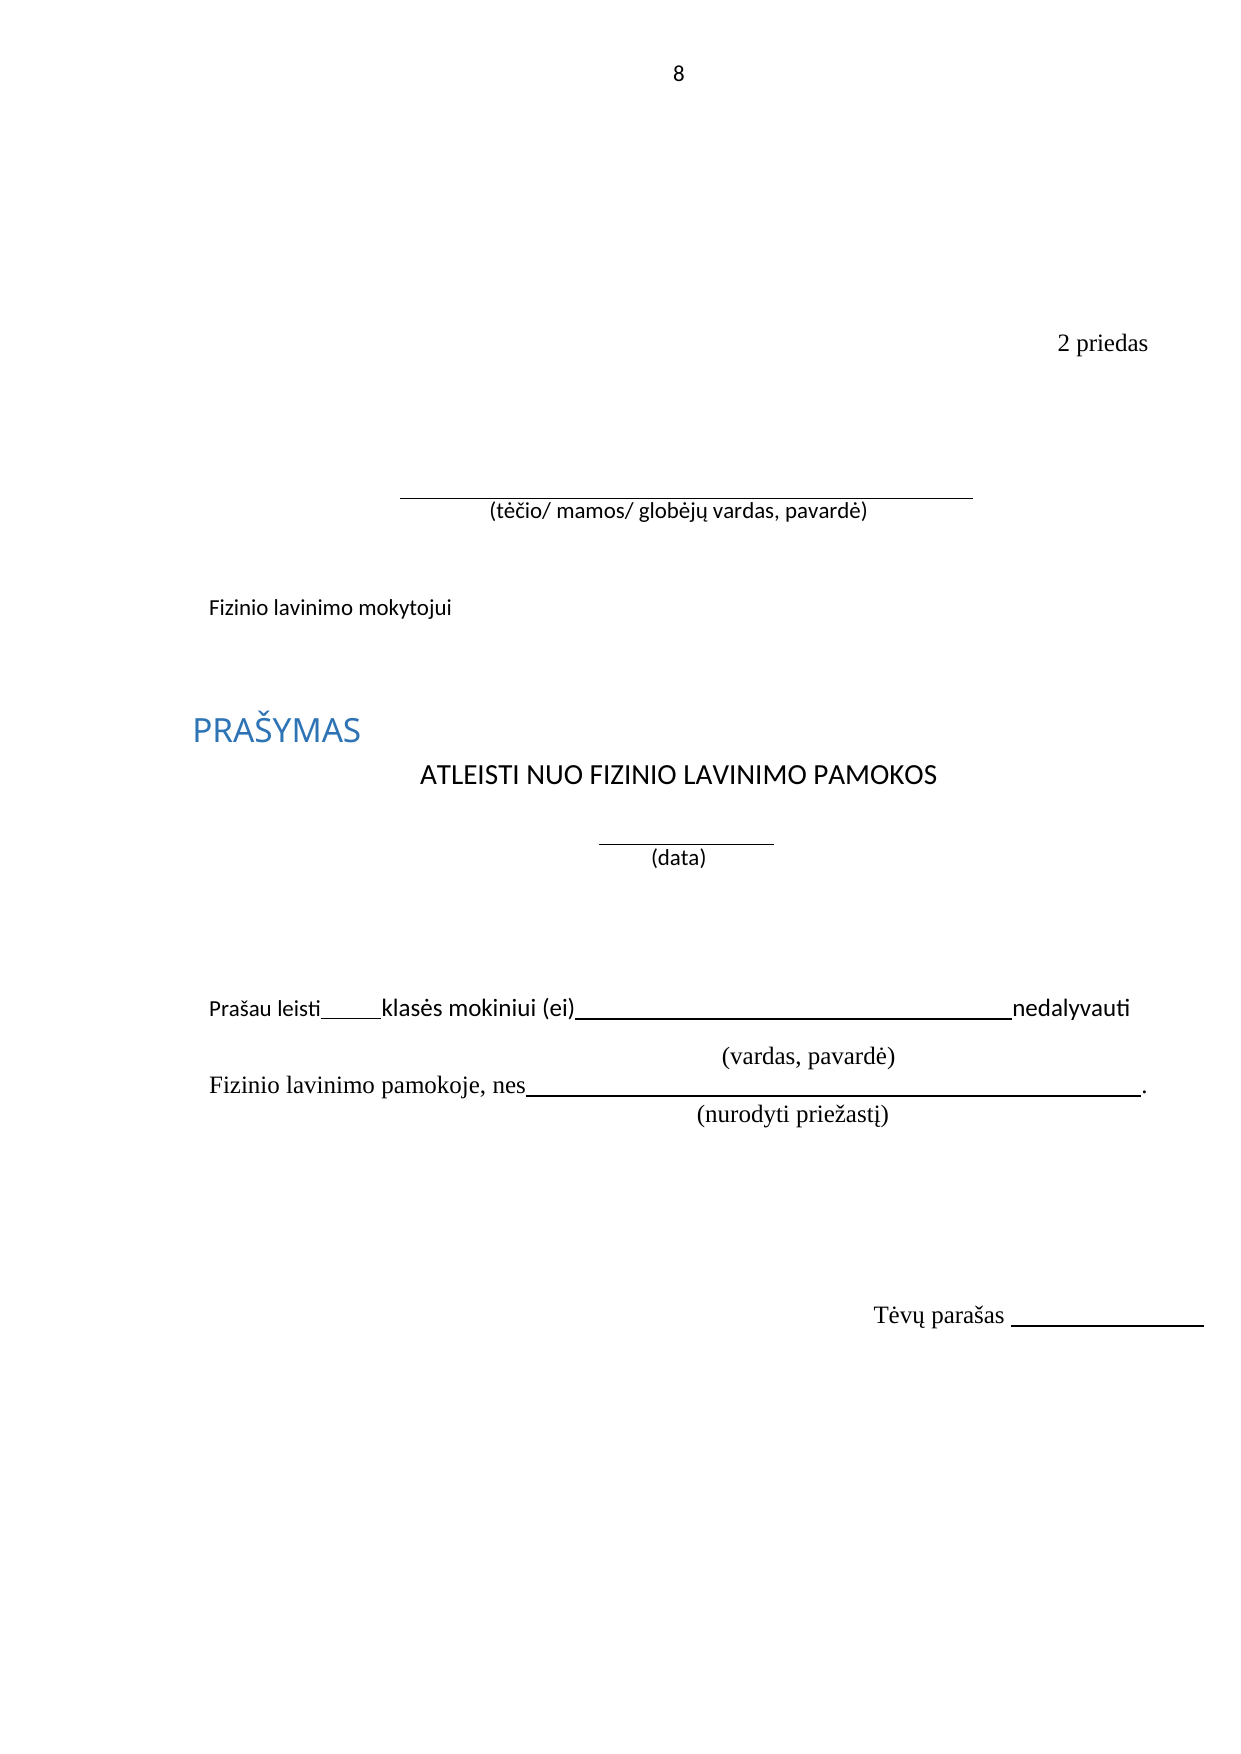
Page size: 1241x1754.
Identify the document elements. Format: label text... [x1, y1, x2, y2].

text (vardas, pavardė) [722, 1041, 1165, 1070]
text (tėčio/ mamos/ globėjų vardas, pavardė) [400, 499, 957, 524]
text ATLEISTI NUO FIZINIO LAVINIMO PAMOKOS [400, 756, 957, 792]
text (data) [400, 839, 957, 870]
text (nurodyti priežastį) [697, 1099, 1165, 1128]
text 2 priedas [192, 328, 1148, 356]
text Fizinio lavinimo mokytojui [209, 593, 1165, 621]
text Fizinio lavinimo pamokoje, nes . [209, 1070, 1165, 1099]
subtitle PRAŠYMAS [192, 707, 1165, 752]
text Tėvų parašas [873, 1300, 1165, 1329]
text Prašau leisti klasės mokiniui (ei) nedalyvauti [209, 992, 1165, 1022]
